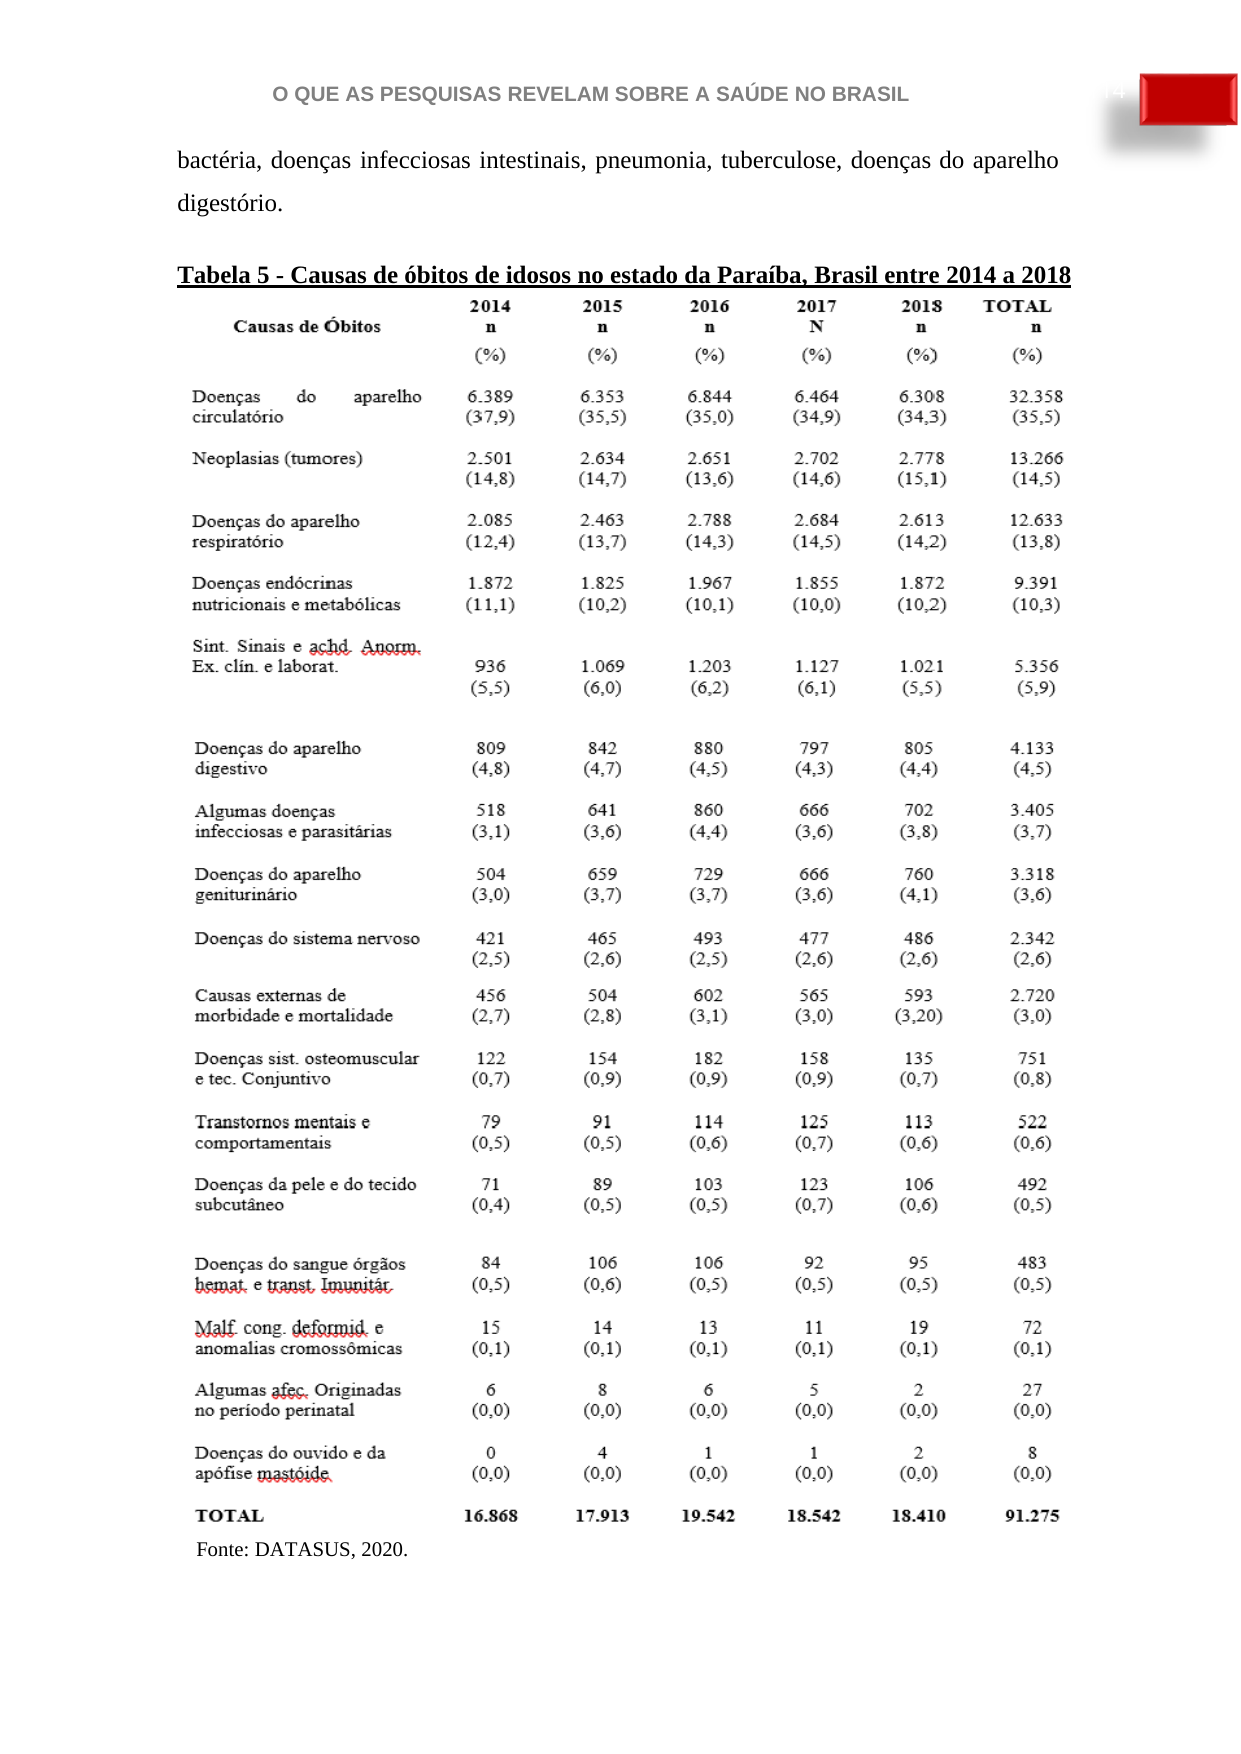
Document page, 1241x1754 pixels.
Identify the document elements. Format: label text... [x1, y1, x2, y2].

picture [177, 299, 1083, 1536]
text O QUE AS PESQUISAS REVELAM SOBRE A SAÚDE NO BRASIL [272, 82, 1163, 106]
text Tabela 5 - Causas de óbitos de idosos no estado da Paraíba, Brasil entre 2014 a 2018 [177, 260, 1163, 289]
text bactéria, doenças infecciosas intestinais, pneumonia, tuberculose, doenças do aparelho digestório. [177, 145, 1091, 217]
picture [1086, 73, 1238, 171]
